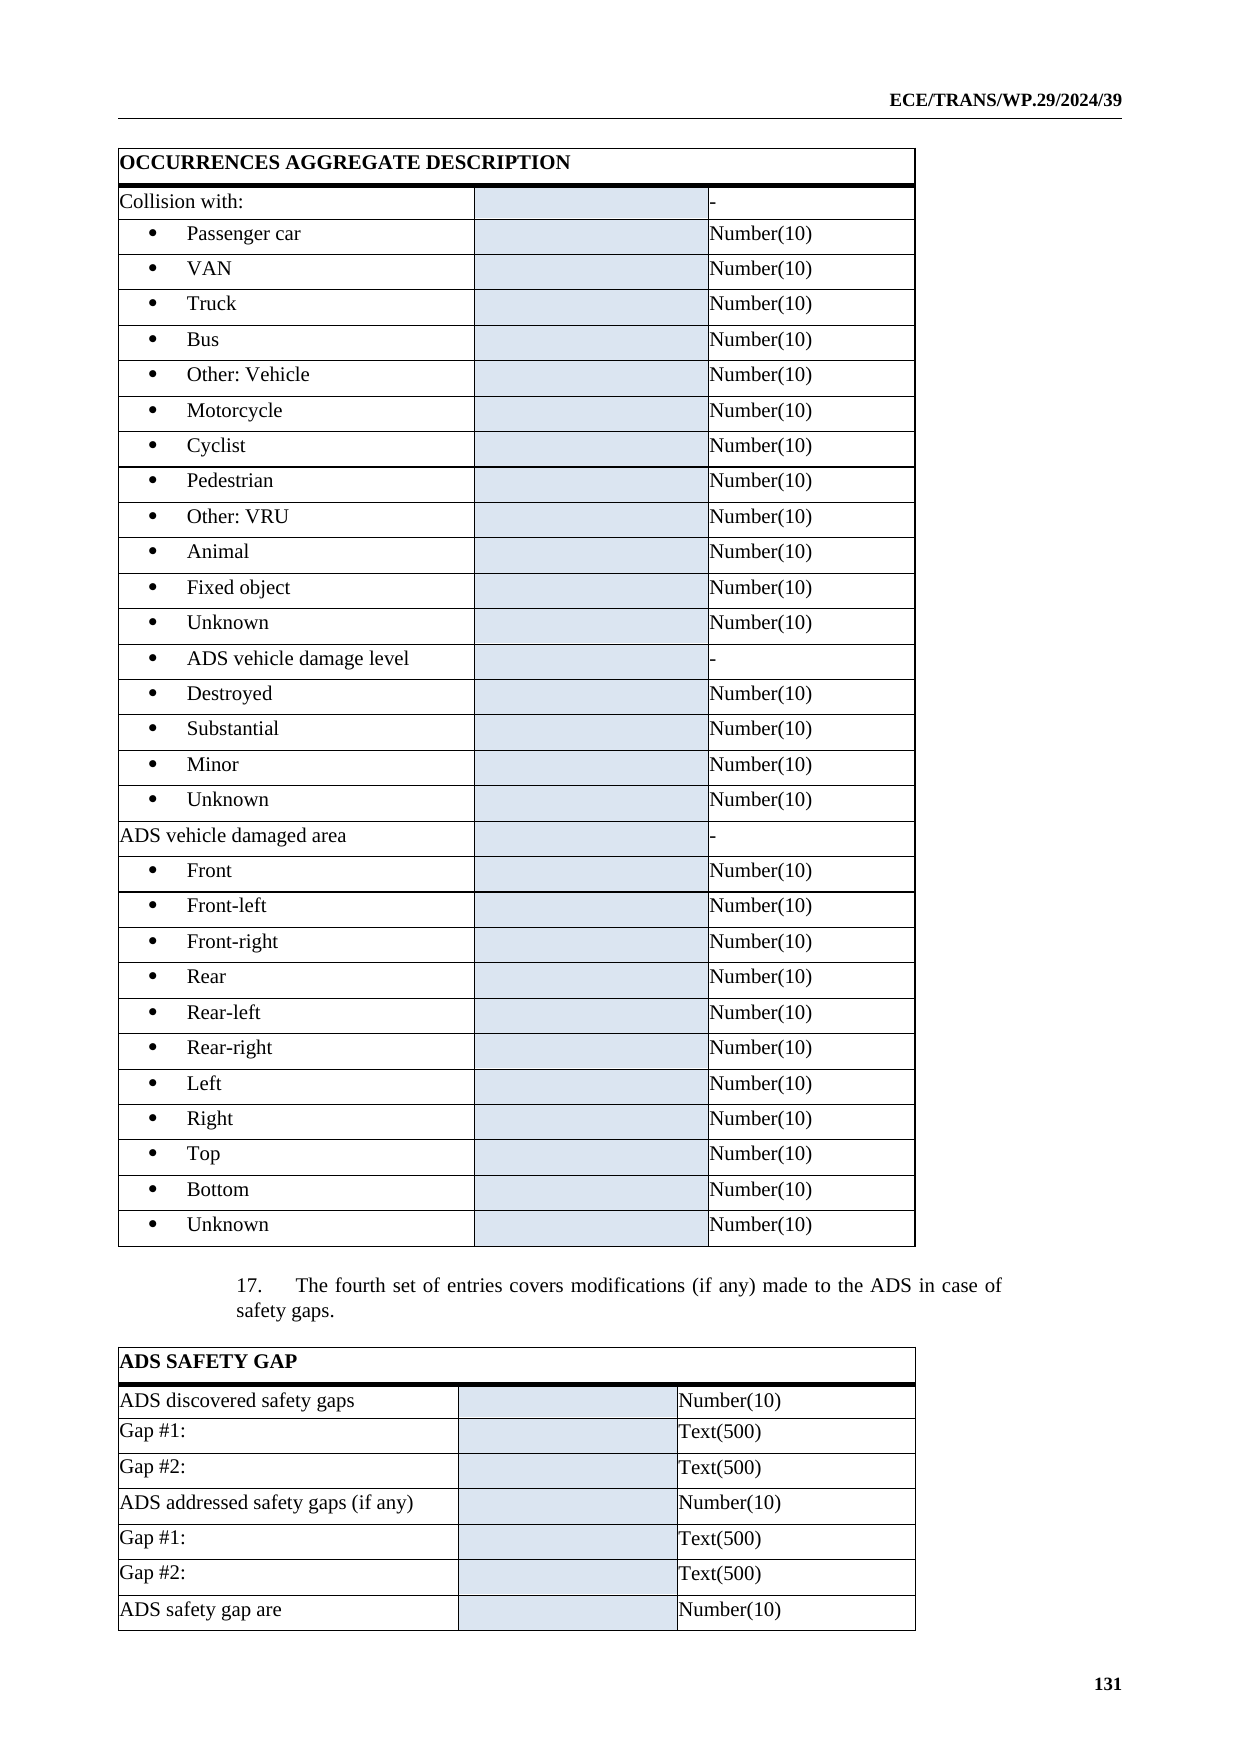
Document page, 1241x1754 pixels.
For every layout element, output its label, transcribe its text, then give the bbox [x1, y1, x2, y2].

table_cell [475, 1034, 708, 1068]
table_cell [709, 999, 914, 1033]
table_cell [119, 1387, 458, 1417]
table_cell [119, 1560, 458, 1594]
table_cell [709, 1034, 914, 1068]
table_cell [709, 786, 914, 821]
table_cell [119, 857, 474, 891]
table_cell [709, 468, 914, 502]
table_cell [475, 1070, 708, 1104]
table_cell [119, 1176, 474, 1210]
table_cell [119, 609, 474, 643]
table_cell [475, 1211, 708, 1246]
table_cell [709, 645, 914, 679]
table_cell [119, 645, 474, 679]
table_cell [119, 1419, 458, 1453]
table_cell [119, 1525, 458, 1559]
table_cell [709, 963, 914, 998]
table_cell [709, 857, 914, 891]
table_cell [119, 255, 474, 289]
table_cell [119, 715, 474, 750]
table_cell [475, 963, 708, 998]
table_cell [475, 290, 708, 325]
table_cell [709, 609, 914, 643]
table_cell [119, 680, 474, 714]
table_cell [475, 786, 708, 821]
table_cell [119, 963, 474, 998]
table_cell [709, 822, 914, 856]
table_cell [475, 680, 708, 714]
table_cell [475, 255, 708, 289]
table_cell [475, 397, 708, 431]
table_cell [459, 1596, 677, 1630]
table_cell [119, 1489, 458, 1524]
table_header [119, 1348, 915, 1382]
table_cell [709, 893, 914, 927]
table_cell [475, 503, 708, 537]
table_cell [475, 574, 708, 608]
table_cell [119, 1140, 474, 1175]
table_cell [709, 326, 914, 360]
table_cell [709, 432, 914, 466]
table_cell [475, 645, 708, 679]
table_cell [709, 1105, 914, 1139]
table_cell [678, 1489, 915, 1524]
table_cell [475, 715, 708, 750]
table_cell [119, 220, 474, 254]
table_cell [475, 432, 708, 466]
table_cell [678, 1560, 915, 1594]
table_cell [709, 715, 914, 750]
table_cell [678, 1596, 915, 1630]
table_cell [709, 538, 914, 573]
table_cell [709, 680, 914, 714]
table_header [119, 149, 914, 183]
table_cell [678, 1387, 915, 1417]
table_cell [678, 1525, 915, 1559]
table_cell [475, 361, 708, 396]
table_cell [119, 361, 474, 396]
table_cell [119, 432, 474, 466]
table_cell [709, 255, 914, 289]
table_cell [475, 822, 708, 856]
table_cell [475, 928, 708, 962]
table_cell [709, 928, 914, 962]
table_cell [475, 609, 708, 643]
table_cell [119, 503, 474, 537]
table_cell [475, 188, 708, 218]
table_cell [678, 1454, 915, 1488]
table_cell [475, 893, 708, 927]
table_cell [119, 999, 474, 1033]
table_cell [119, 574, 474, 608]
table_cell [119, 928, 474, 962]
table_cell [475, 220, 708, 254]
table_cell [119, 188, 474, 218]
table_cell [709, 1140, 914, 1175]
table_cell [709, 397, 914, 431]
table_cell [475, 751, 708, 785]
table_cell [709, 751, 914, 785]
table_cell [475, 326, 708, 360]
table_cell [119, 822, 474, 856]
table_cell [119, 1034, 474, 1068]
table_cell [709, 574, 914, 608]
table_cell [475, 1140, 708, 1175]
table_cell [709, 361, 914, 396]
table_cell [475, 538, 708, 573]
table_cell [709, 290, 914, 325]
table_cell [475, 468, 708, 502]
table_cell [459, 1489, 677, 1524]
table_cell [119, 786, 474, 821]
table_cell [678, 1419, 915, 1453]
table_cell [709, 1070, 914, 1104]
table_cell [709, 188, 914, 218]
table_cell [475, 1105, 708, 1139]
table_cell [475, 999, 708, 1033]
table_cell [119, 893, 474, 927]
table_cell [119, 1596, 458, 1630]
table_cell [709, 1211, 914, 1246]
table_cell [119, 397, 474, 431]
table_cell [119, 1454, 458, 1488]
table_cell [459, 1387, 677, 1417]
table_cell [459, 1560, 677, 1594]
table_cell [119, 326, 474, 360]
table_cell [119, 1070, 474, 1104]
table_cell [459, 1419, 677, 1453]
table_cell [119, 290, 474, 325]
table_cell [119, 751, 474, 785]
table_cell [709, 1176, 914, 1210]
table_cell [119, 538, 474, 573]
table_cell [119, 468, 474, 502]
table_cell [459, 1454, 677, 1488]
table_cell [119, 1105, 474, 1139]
text 17. The fourth set of entries covers modifications (if any) made to the ADS in case of safety gaps. [236, 1272, 1004, 1322]
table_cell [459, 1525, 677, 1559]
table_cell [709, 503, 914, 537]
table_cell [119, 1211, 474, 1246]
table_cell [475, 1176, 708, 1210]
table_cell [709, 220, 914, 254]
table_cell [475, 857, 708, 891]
